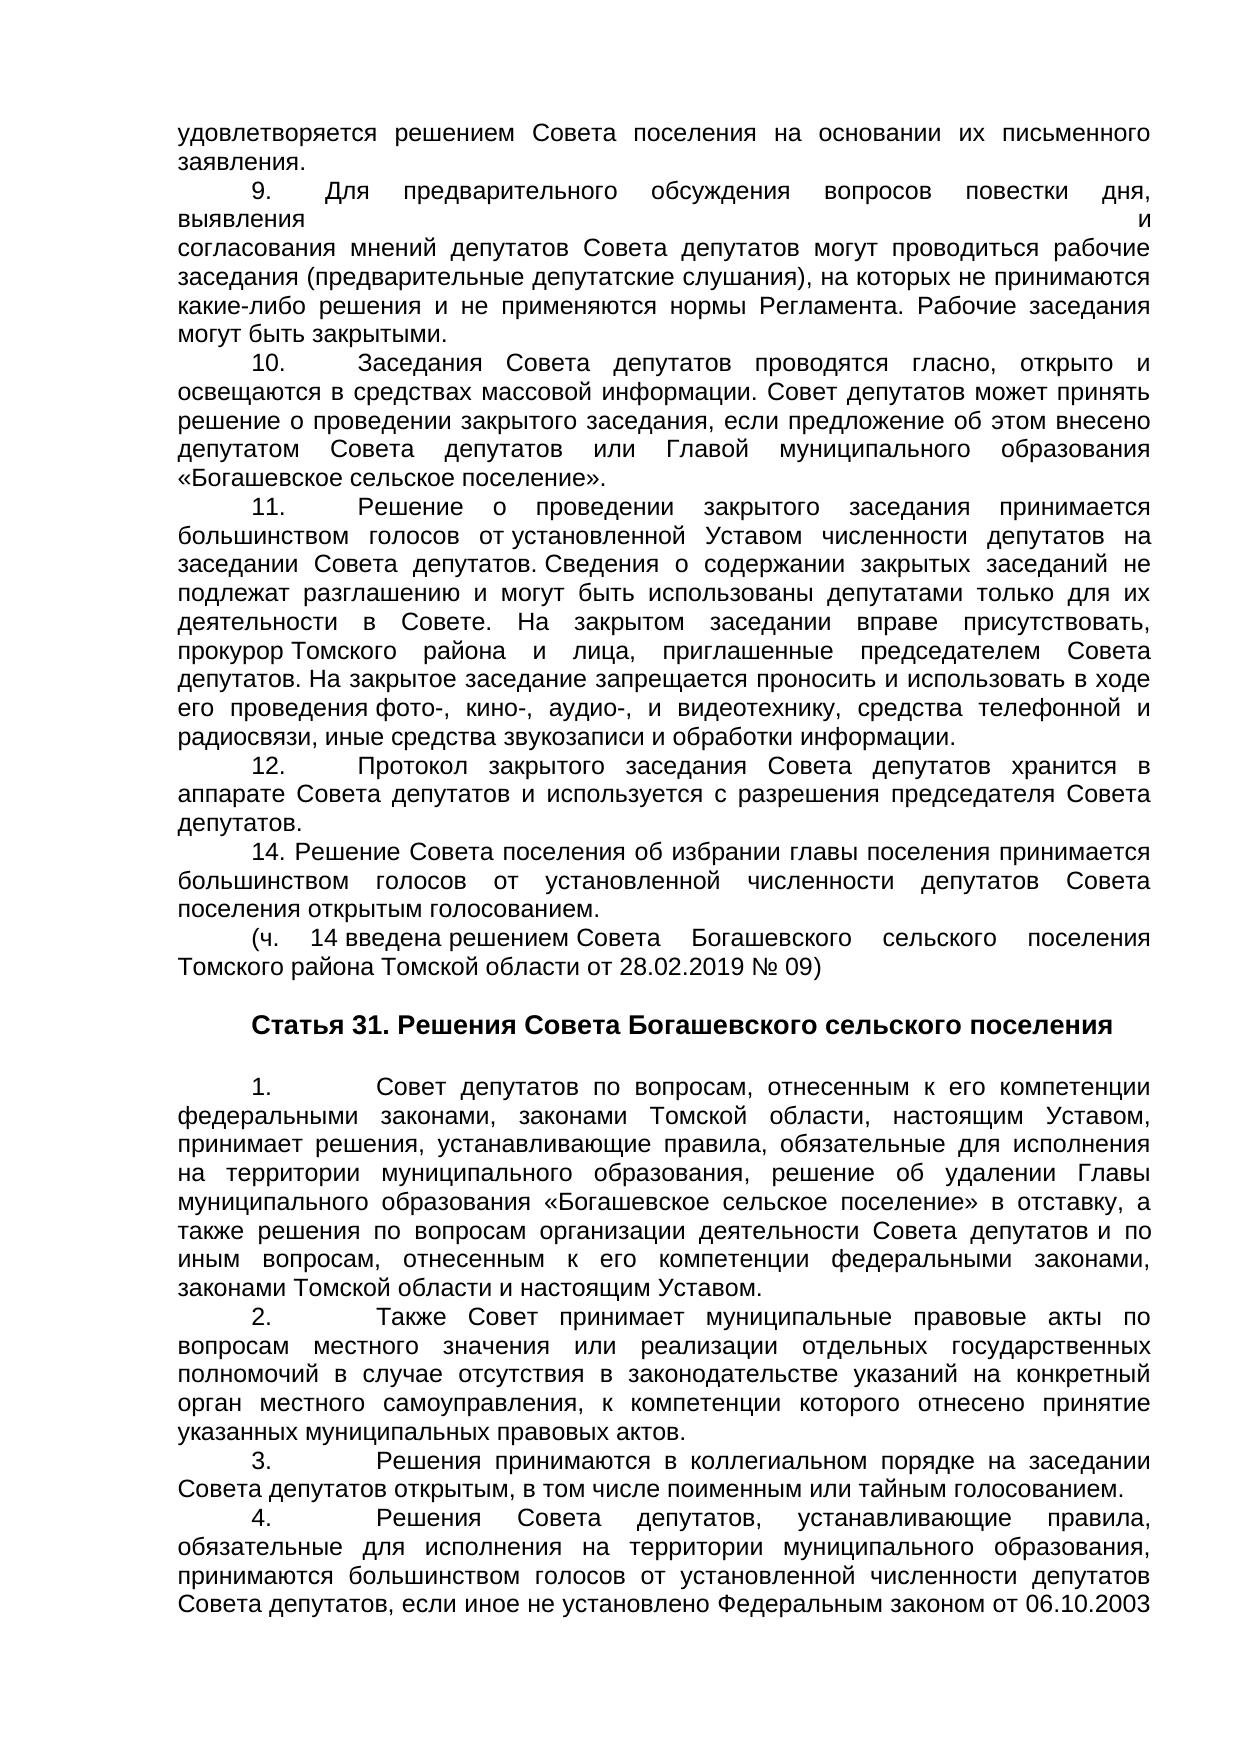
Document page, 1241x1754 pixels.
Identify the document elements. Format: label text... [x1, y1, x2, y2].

text (ч. 14 введена решением Совета Богашевского сельского поселения Томского района Томской области от 28.02.2019 № 09) [177, 923, 1152, 981]
list Для предварительного обсуждения вопросов повестки дня, выявления и согласования мнений депутатов Совета депутатов могут проводиться рабочие заседания (предварительные депутатские слушания), на которых не принимаются какие-либо решения и не применяются нормы Регламента. Рабочие заседания могут быть закрытыми. [177, 176, 1152, 348]
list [177, 1503, 1152, 1618]
list Также Совет принимает муниципальные правовые акты по вопросам местного значения или реализации отдельных государственных полномочий в случае отсутствия в законодательстве указаний на конкретный орган местного самоуправления, к компетенции которого отнесено принятие указанных муниципальных правовых актов. [177, 1302, 1152, 1446]
text 14. Решение Совета поселения об избрании главы поселения принимается большинством голосов от установленной численности депутатов Совета поселения открытым голосованием. [177, 837, 1152, 923]
list Совет депутатов по вопросам, отнесенным к его компетенции федеральными законами, законами Томской области, настоящим Уставом, принимает решения, устанавливающие правила, обязательные для исполнения на территории муниципального образования, решение об удалении Главы муниципального образования «Богашевское сельское поселение» в отставку, а также решения по вопросам организации деятельности Совета депутатов и по иным вопросам, отнесенным к его компетенции федеральными законами, законами Томской области и настоящим Уставом. [177, 1072, 1152, 1302]
text Статья 31. Решения Совета Богашевского сельского поселения [177, 1009, 1152, 1041]
list Решения принимаются в коллегиальном порядке на заседании Совета депутатов открытым, в том числе поименным или тайным голосованием. [177, 1446, 1152, 1503]
list Протокол закрытого заседания Совета депутатов хранится в аппарате Совета депутатов и используется с разрешения председателя Совета депутатов. [177, 751, 1152, 837]
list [177, 118, 1152, 176]
list Решение о проведении закрытого заседания принимается большинством голосов от установленной Уставом численности депутатов на заседании Совета депутатов. Сведения о содержании закрытых заседаний не подлежат разглашению и могут быть использованы депутатами только для их деятельности в Совете. На закрытом заседании вправе присутствовать, прокурор Томского района и лица, приглашенные председателем Совета депутатов. На закрытое заседание запрещается проносить и использовать в ходе его проведения фото-, кино-, аудио-, и видеотехнику, средства телефонной и радиосвязи, иные средства звукозаписи и обработки информации. [177, 492, 1152, 751]
list Заседания Совета депутатов проводятся гласно, открыто и освещаются в средствах массовой информации. Совет депутатов может принять решение о проведении закрытого заседания, если предложение об этом внесено депутатом Совета депутатов или Главой муниципального образования «Богашевское сельское поселение». [177, 348, 1152, 492]
